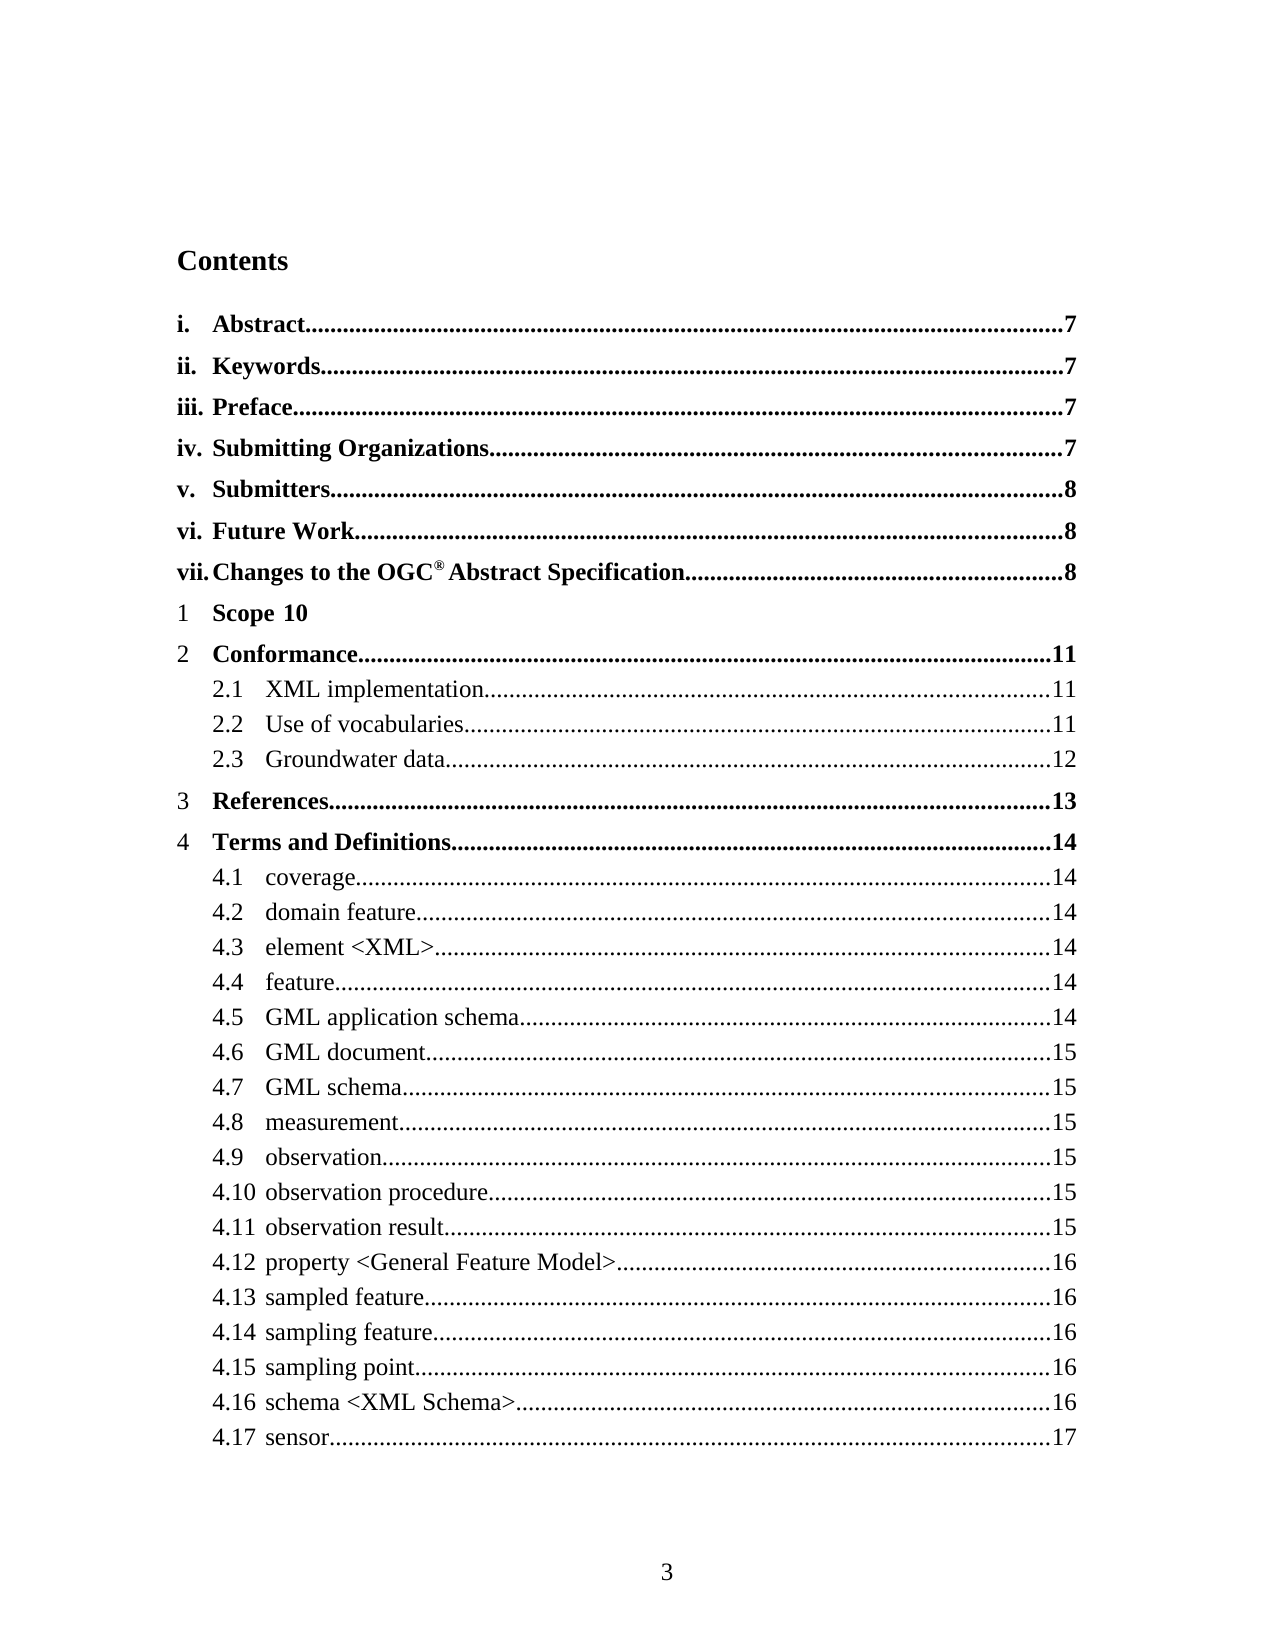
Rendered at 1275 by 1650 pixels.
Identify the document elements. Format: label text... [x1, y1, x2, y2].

text 4.2 domain feature 14 [212, 897, 1105, 926]
text 2.3 Groundwater data 12 [212, 744, 1105, 773]
text 4.1 coverage 14 [212, 862, 1105, 891]
text 4.14 sampling feature 16 [212, 1317, 1105, 1346]
text 2.1 XML implementation 11 [212, 674, 1105, 703]
text 1 Scope 10 [177, 598, 1105, 627]
text Contents [177, 245, 1157, 277]
text 4.5 GML application schema 14 [212, 1002, 1105, 1031]
text 4.6 GML document 15 [212, 1037, 1105, 1066]
text 4.13 sampled feature 16 [212, 1282, 1105, 1311]
text 4.3 element <XML> 14 [212, 932, 1105, 961]
text 2.2 Use of vocabularies 11 [212, 709, 1105, 738]
text iii. Preface 7 [177, 392, 1105, 421]
text 4.15 sampling point 16 [212, 1352, 1105, 1381]
text 2 Conformance 11 [177, 639, 1105, 668]
text 4.12 property <General Feature Model> 16 [212, 1247, 1105, 1276]
text vi. Future Work 8 [177, 516, 1105, 544]
text vii. Changes to the OGC® Abstract Specification 8 [177, 557, 1105, 586]
text 4 Terms and Definitions 14 [177, 827, 1105, 856]
text 4.17 sensor 17 [212, 1422, 1105, 1451]
text 4.16 schema <XML Schema> 16 [212, 1387, 1105, 1416]
text 4.9 observation 15 [212, 1142, 1105, 1171]
text 4.4 feature 14 [212, 967, 1105, 996]
text i. Abstract 7 [177, 309, 1105, 338]
text 4.8 measurement 15 [212, 1107, 1105, 1136]
text 4.11 observation result 15 [212, 1212, 1105, 1241]
text 3 References 13 [177, 786, 1105, 814]
text ii. Keywords 7 [177, 351, 1105, 379]
text v. Submitters 8 [177, 474, 1105, 503]
text 4.10 observation procedure 15 [212, 1177, 1105, 1206]
text 4.7 GML schema 15 [212, 1072, 1105, 1101]
text iv. Submitting Organizations 7 [177, 433, 1105, 462]
